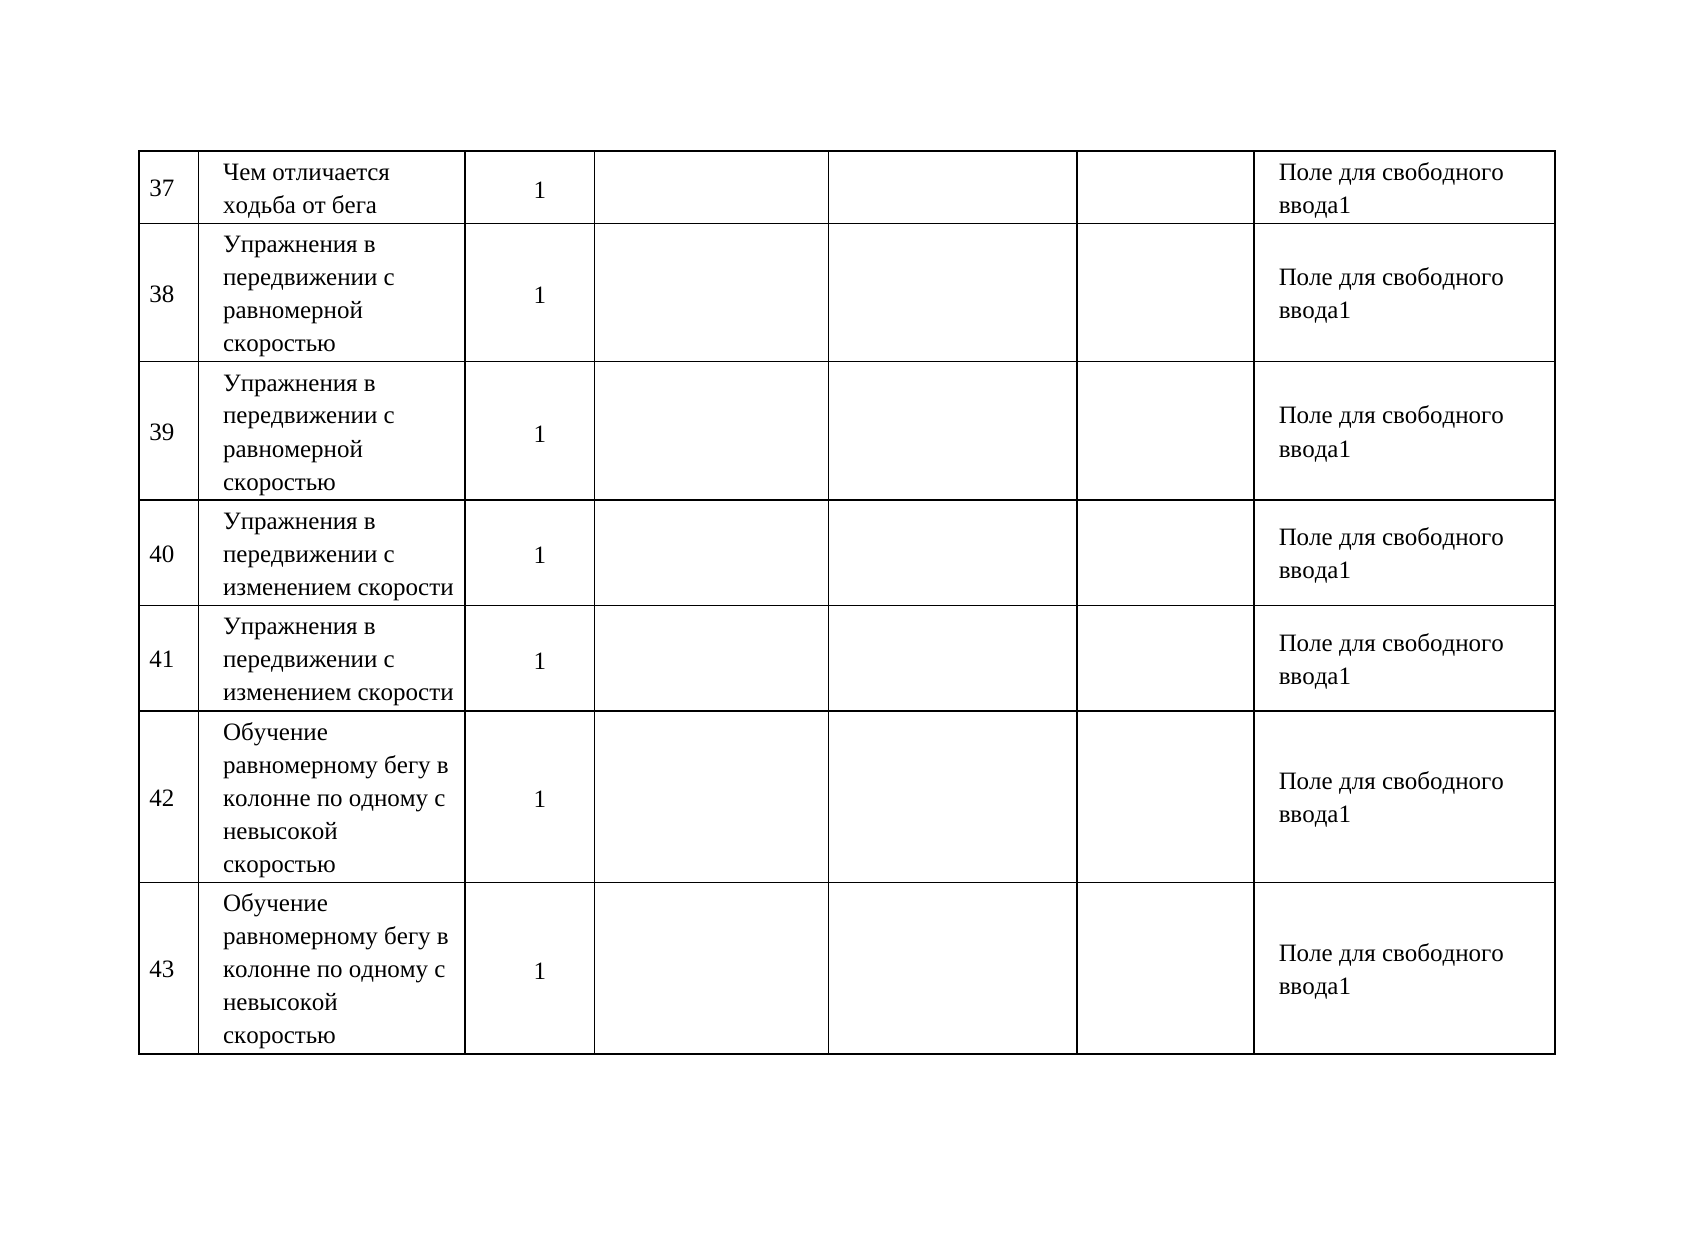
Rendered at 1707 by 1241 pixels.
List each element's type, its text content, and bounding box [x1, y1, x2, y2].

table_cell Поле для свободного ввода1 [1255, 224, 1554, 361]
table_cell [1078, 224, 1253, 361]
table_cell [1078, 883, 1253, 1053]
table_cell 39 [140, 362, 198, 499]
table_cell 1 [466, 362, 594, 499]
table_cell [829, 152, 1076, 222]
table_cell Поле для свободного ввода1 [1255, 362, 1554, 499]
table_cell Упражнения в передвижении с изменением скорости [199, 606, 464, 710]
table_cell 1 [466, 606, 594, 710]
table_cell 1 [466, 883, 594, 1053]
table_cell [829, 606, 1076, 710]
table_cell Поле для свободного ввода1 [1255, 712, 1554, 882]
table_cell Поле для свободного ввода1 [1255, 501, 1554, 605]
table_cell [829, 224, 1076, 361]
table_cell Упражнения в передвижении с изменением скорости [199, 501, 464, 605]
table_cell [595, 712, 828, 882]
table_cell [829, 362, 1076, 499]
table_cell 38 [140, 224, 198, 361]
table_cell [829, 712, 1076, 882]
table_cell 1 [466, 152, 594, 222]
table_cell 1 [466, 501, 594, 605]
table_cell [595, 883, 828, 1053]
table_cell [1078, 712, 1253, 882]
table_cell [595, 362, 828, 499]
table_cell Поле для свободного ввода1 [1255, 606, 1554, 710]
table_cell [1078, 152, 1253, 222]
table_cell [829, 883, 1076, 1053]
table_cell Упражнения в передвижении с равномерной скоростью [199, 224, 464, 361]
table_cell 1 [466, 712, 594, 882]
table_cell [829, 501, 1076, 605]
table_cell [595, 224, 828, 361]
table_cell [1078, 501, 1253, 605]
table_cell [1255, 152, 1554, 222]
table_cell 43 [140, 883, 198, 1053]
table_cell [595, 501, 828, 605]
table_cell 41 [140, 606, 198, 710]
table_cell [1078, 362, 1253, 499]
table_cell 42 [140, 712, 198, 882]
table_cell [595, 606, 828, 710]
table_cell [1078, 606, 1253, 710]
table_cell Обучение равномерному бегу в колонне по одному с невысокой скоростью [199, 712, 464, 882]
table_cell 40 [140, 501, 198, 605]
table_cell Упражнения в передвижении с равномерной скоростью [199, 362, 464, 499]
table_cell 37 [140, 152, 198, 222]
table_cell Чем отличается ходьба от бега [199, 152, 464, 222]
table_cell 1 [466, 224, 594, 361]
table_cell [1255, 883, 1554, 1053]
table_cell Обучение равномерному бегу в колонне по одному с невысокой скоростью [199, 883, 464, 1053]
table_cell [595, 152, 828, 222]
